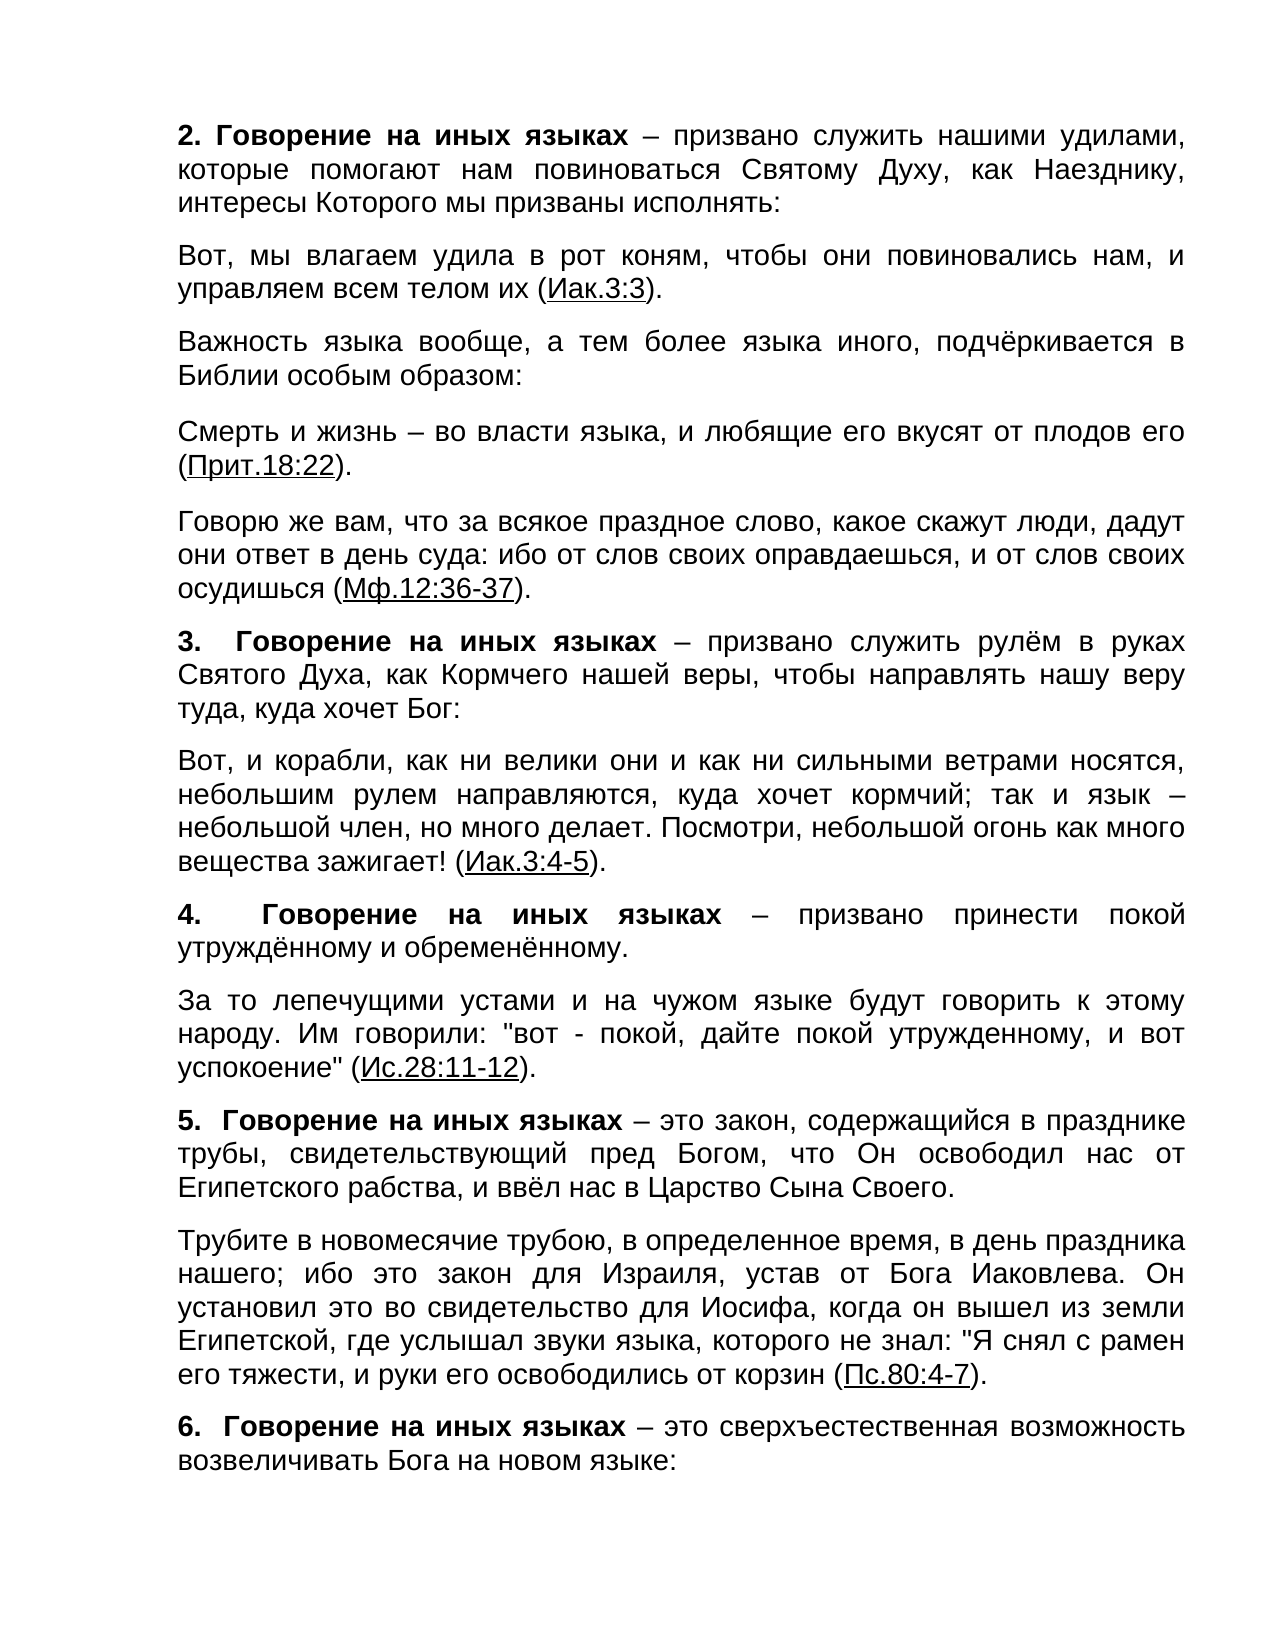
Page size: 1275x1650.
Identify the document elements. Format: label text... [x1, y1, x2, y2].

text 3. Говорение на иных языках – призвано служить рулём в руках Святого Духа, как Кормчего нашей веры, чтобы направлять нашу веру туда, куда хочет Бог: [177, 623, 1186, 724]
text Вот, мы влагаем удила в рот коням, чтобы они повиновались нам, и управляем всем телом их (Иак.3:3). [177, 238, 1186, 305]
text Говорю же вам, что за всякое праздное слово, какое скажут люди, дадут они ответ в день суда: ибо от слов своих оправдаешься, и от слов своих осудишься (Мф.12:36-37). [177, 504, 1186, 604]
text 4. Говорение на иных языках – призвано принести покой утруждённому и обременённому. [177, 897, 1186, 964]
text 5. Говорение на иных языках – это закон, содержащийся в празднике трубы, свидетельствующий пред Богом, что Он освободил нас от Египетского рабства, и ввёл нас в Царство Сына Своего. [177, 1103, 1186, 1203]
text Смерть и жизнь – во власти языка, и любящие его вкусят от плодов его (Прит.18:22). [177, 414, 1186, 481]
text За то лепечущими устами и на чужом языке будут говорить к этому народу. Им говорили: "вот - покой, дайте покой утружденному, и вот успокоение" (Ис.28:11-12). [177, 983, 1186, 1083]
text 6. Говорение на иных языках – это сверхъестественная возможность возвеличивать Бога на новом языке: [177, 1409, 1186, 1476]
text Трубите в новомесячие трубою, в определенное время, в день праздника нашего; ибо это закон для Израиля, устав от Бога Иаковлева. Он установил это во свидетельство для Иосифа, когда он вышел из земли Египетской, где услышал звуки языка, которого не знал: "Я снял с рамен его тяжести, и руки его освободились от корзин (Пс.80:4-7). [177, 1222, 1186, 1390]
text Важность языка вообще, а тем более языка иного, подчёркивается в Библии особым образом: [177, 324, 1186, 391]
text Вот, и корабли, как ни велики они и как ни сильными ветрами носятся, небольшим рулем направляются, куда хочет кормчий; так и язык – небольшой член, но много делает. Посмотри, небольшой огонь как много вещества зажигает! (Иак.3:4-5). [177, 743, 1186, 877]
text 2. Говорение на иных языках – призвано служить нашими удилами, которые помогают нам повиноваться Святому Духу, как Наезднику, интересы Которого мы призваны исполнять: [177, 118, 1186, 219]
